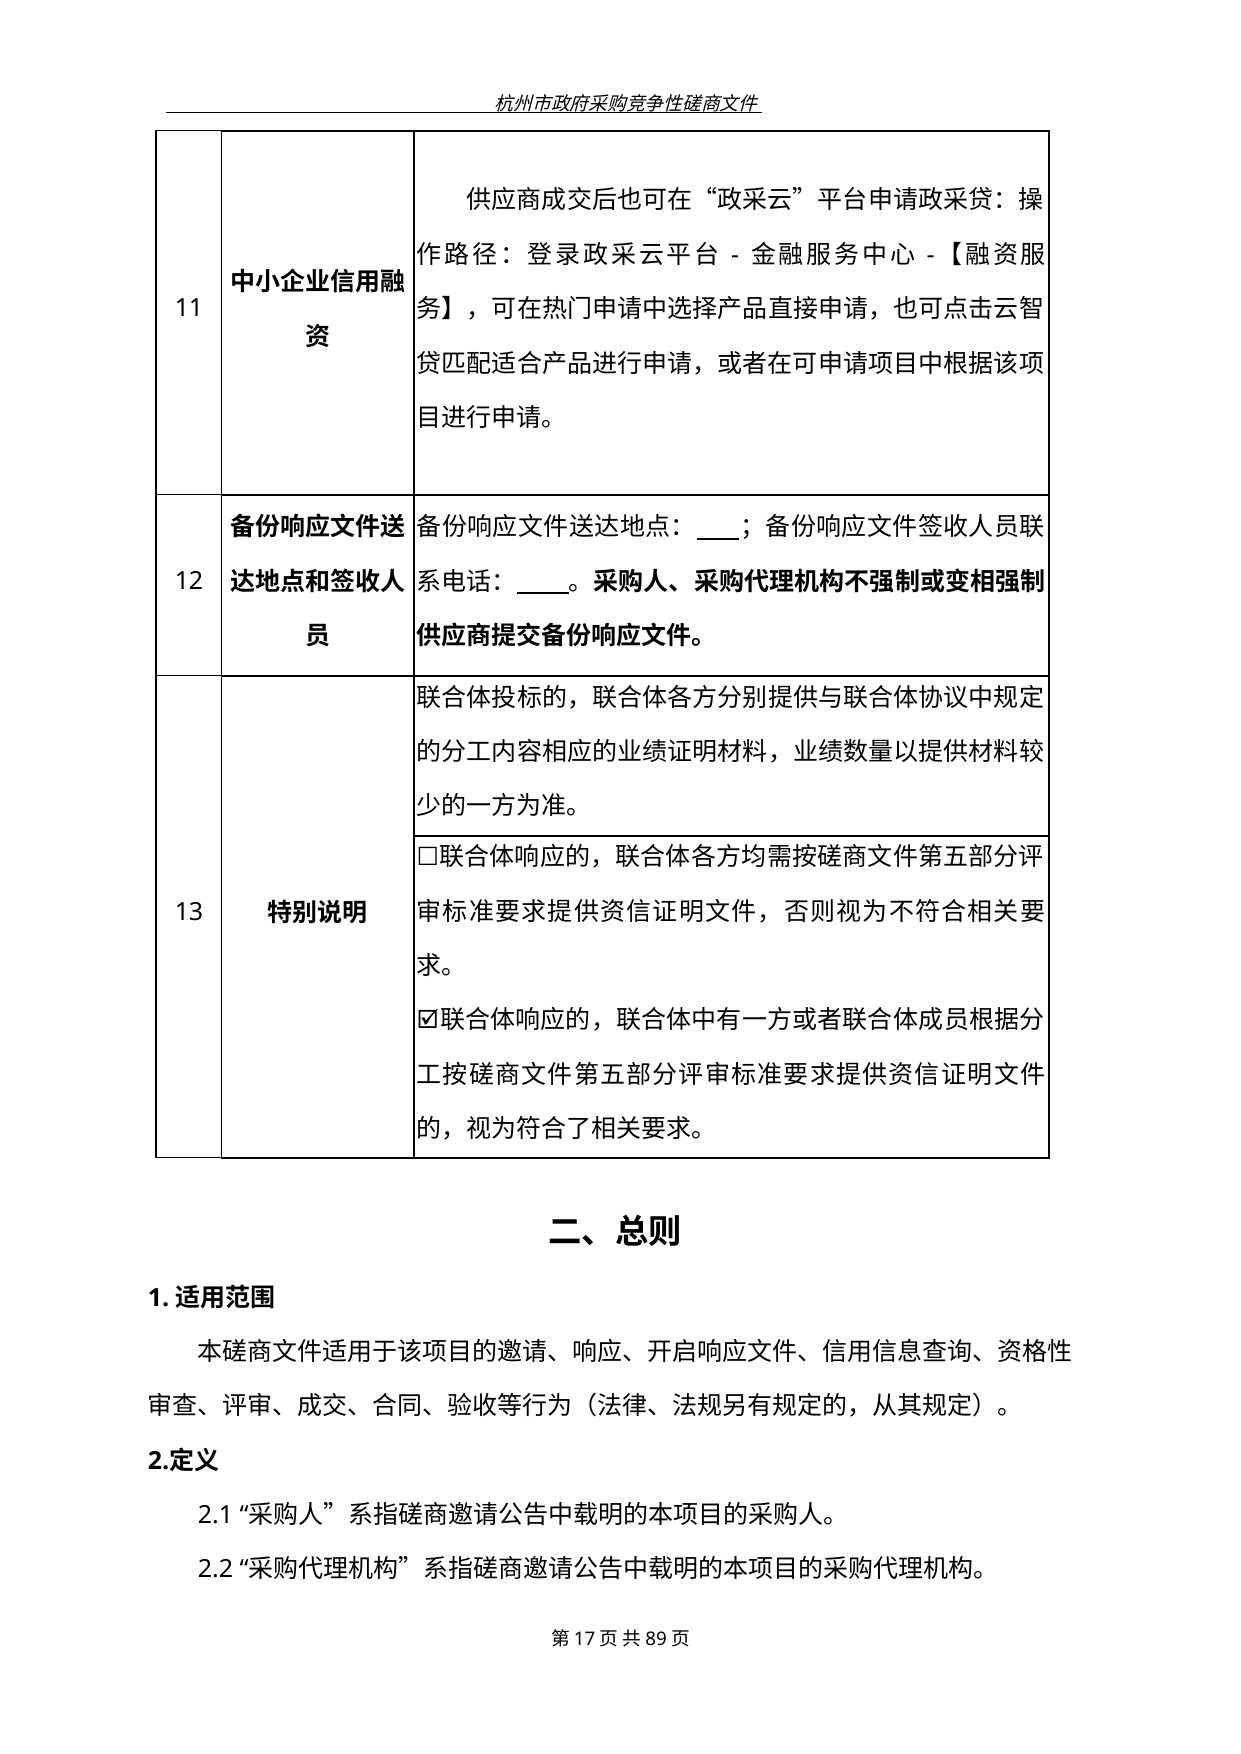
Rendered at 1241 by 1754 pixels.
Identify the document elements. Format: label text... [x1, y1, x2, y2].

text 2.2 “采购代理机构”系指磋商邀请公告中载明的本项目的采购代理机构。 [148, 1549, 1092, 1585]
text 本磋商文件适用于该项目的邀请、响应、开启响应文件、信用信息查询、资格性审查、评审、成交、合同、验收等行为（法律、法规另有规定的，从其规定）。 [148, 1331, 1092, 1422]
table_cell 备份响应文件送达地点和签收人员 [222, 496, 413, 675]
table_cell 备份响应文件送达地点： ；备份响应文件签收人员联系电话： 。采购人、采购代理机构不强制或变相强制供应商提交备份响应文件。 [415, 496, 1048, 675]
text 二、总则 [148, 1205, 1092, 1253]
table_cell 特别说明 [222, 677, 413, 1157]
table_cell 12 [157, 495, 221, 675]
text 2.定义 [148, 1440, 1092, 1476]
table_cell 中小企业信用融资 [222, 132, 413, 494]
text 2.1 “采购人”系指磋商邀请公告中载明的本项目的采购人。 [148, 1494, 1092, 1531]
text 1. 适用范围 [148, 1277, 1092, 1313]
table_cell 13 [157, 676, 221, 1157]
table_cell 供应商成交后也可在“政采云”平台申请政采贷：操作路径：登录政采云平台 - 金融服务中心 -【融资服务】，可在热门申请中选择产品直接申请，也可点击云智贷匹配适合产品进行申请，或者在可申请项目中根据该项目进行申请。 [415, 132, 1048, 494]
table_cell 联合体投标的，联合体各方分别提供与联合体协议中规定的分工内容相应的业绩证明材料，业绩数量以提供材料较少的一方为准。 [415, 677, 1048, 834]
table_cell 联合体响应的，联合体各方均需按磋商文件第五部分评审标准要求提供资信证明文件，否则视为不符合相关要求。 联合体响应的，联合体中有一方或者联合体成员根据分工按磋商文件第五部分评审标准要求提供资信证明文件的，视为符合了相关要求。 [415, 837, 1048, 1157]
table_cell 11 [157, 131, 221, 494]
